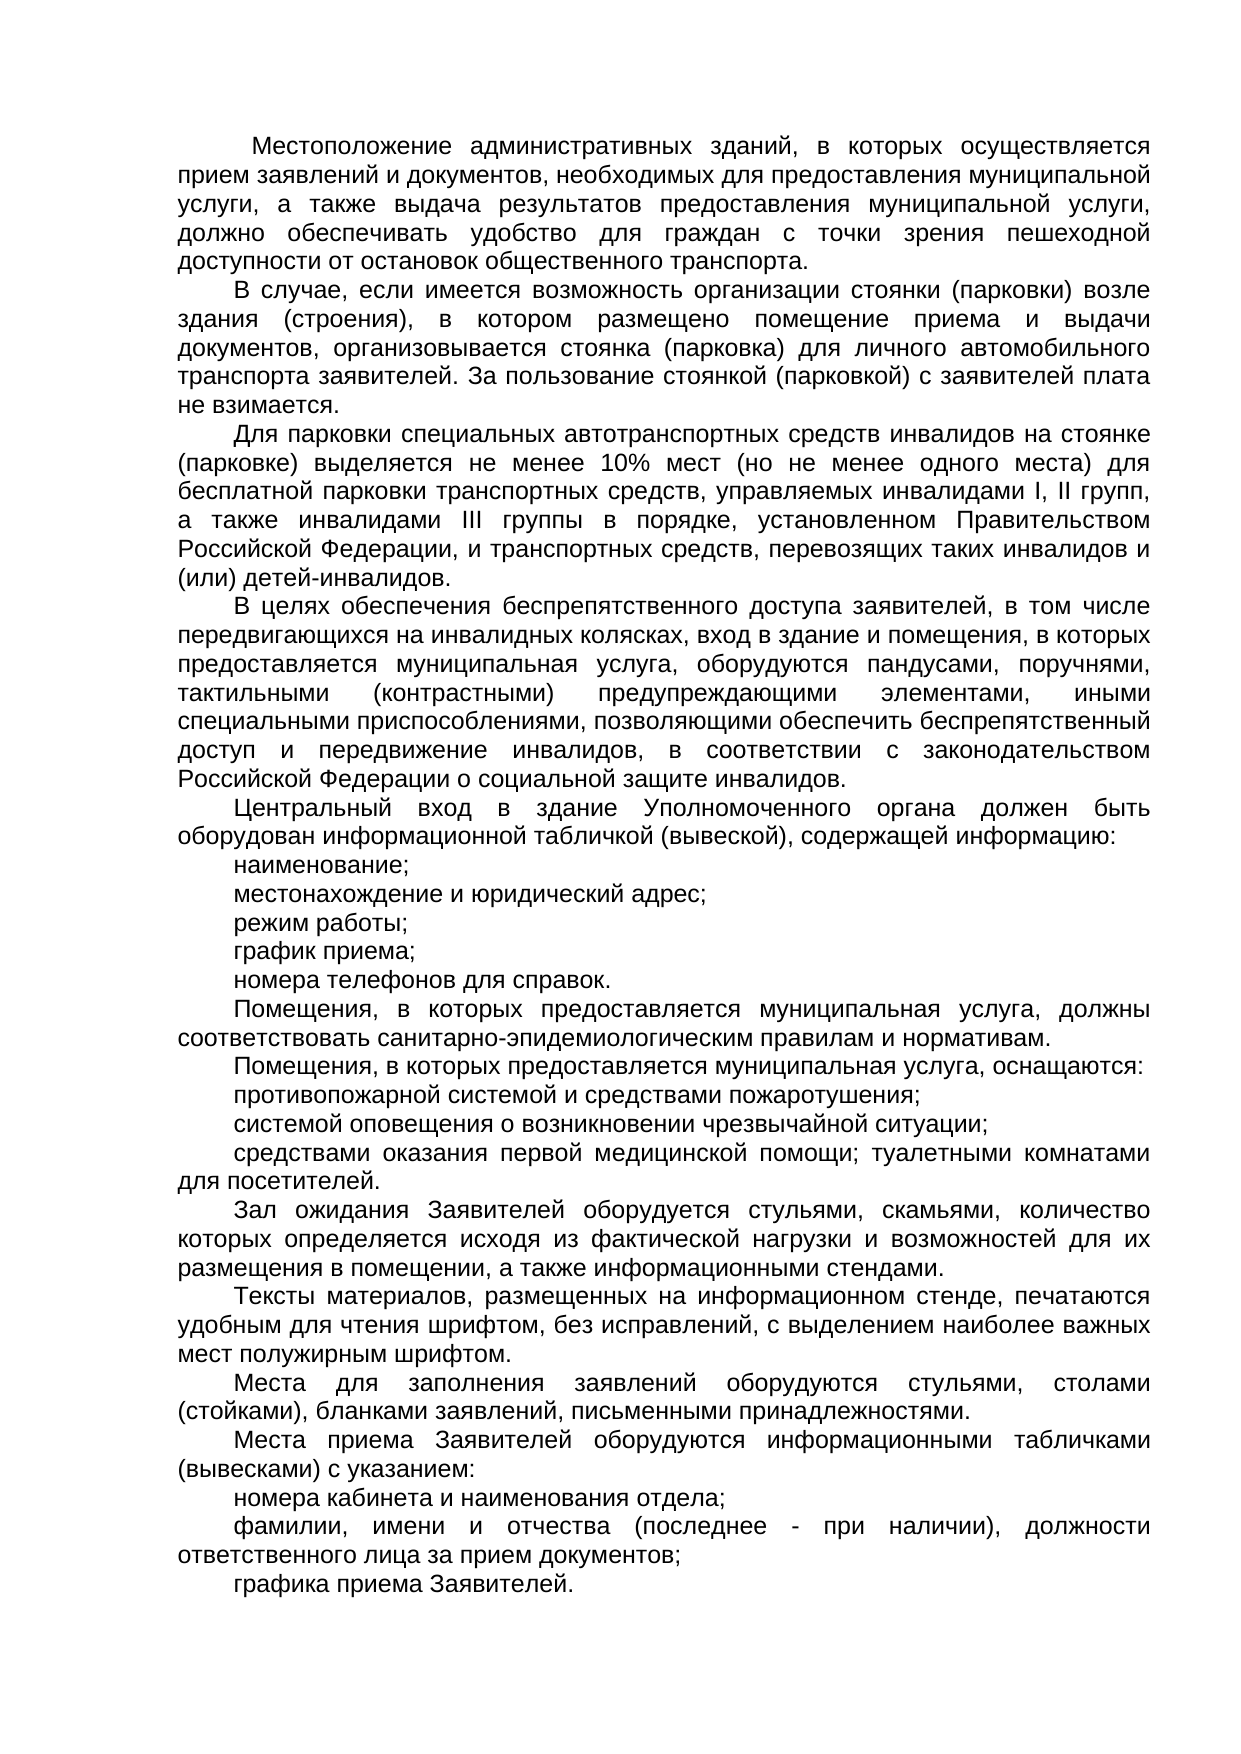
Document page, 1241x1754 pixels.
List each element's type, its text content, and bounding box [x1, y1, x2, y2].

text Места для заполнения заявлений оборудуются стульями, столами (стойками), бланками заявлений, письменными принадлежностями. [177, 1367, 1152, 1425]
text фамилии, имени и отчества (последнее - при наличии), должности ответственного лица за прием документов; [177, 1511, 1152, 1569]
text Для парковки специальных автотранспортных средств инвалидов на стоянке (парковке) выделяется не менее 10% мест (но не менее одного места) для бесплатной парковки транспортных средств, управляемых инвалидами I, II групп, а также инвалидами III группы в порядке, установленном Правительством Российской Федерации, и транспортных средств, перевозящих таких инвалидов и (или) детей-инвалидов. [177, 419, 1152, 591]
text номера кабинета и наименования отдела; [177, 1482, 1152, 1511]
text В случае, если имеется возможность организации стоянки (парковки) возле здания (строения), в котором размещено помещение приема и выдачи документов, организовывается стоянка (парковка) для личного автомобильного транспорта заявителей. За пользование стоянкой (парковкой) с заявителей плата не взимается. [177, 275, 1152, 419]
text противопожарной системой и средствами пожаротушения; [177, 1080, 1152, 1109]
text Помещения, в которых предоставляется муниципальная услуга, оснащаются: [177, 1051, 1152, 1080]
text Местоположение административных зданий, в которых осуществляется прием заявлений и документов, необходимых для предоставления муниципальной услуги, а также выдача результатов предоставления муниципальной услуги, должно обеспечивать удобство для граждан с точки зрения пешеходной доступности от остановок общественного транспорта. [177, 131, 1152, 275]
text Тексты материалов, размещенных на информационном стенде, печатаются удобным для чтения шрифтом, без исправлений, с выделением наиболее важных мест полужирным шрифтом. [177, 1281, 1152, 1367]
text Зал ожидания Заявителей оборудуется стульями, скамьями, количество которых определяется исходя из фактической нагрузки и возможностей для их размещения в помещении, а также информационными стендами. [177, 1195, 1152, 1281]
text системой оповещения о возникновении чрезвычайной ситуации; [177, 1109, 1152, 1137]
text режим работы; [177, 907, 1152, 936]
text график приема; [177, 936, 1152, 965]
text Центральный вход в здание Уполномоченного органа должен быть оборудован информационной табличкой (вывеской), содержащей информацию: [177, 792, 1152, 850]
text средствами оказания первой медицинской помощи; туалетными комнатами для посетителей. [177, 1137, 1152, 1195]
text номера телефонов для справок. [177, 965, 1152, 994]
text В целях обеспечения беспрепятственного доступа заявителей, в том числе передвигающихся на инвалидных колясках, вход в здание и помещения, в которых предоставляется муниципальная услуга, оборудуются пандусами, поручнями, тактильными (контрастными) предупреждающими элементами, иными специальными приспособлениями, позволяющими обеспечить беспрепятственный доступ и передвижение инвалидов, в соответствии с законодательством Российской Федерации о социальной защите инвалидов. [177, 591, 1152, 792]
text Места приема Заявителей оборудуются информационными табличками (вывесками) с указанием: [177, 1425, 1152, 1482]
text наименование; [177, 850, 1152, 879]
text графика приема Заявителей. [177, 1569, 1152, 1597]
text Помещения, в которых предоставляется муниципальная услуга, должны соответствовать санитарно-эпидемиологическим правилам и нормативам. [177, 994, 1152, 1051]
text местонахождение и юридический адрес; [177, 879, 1152, 907]
